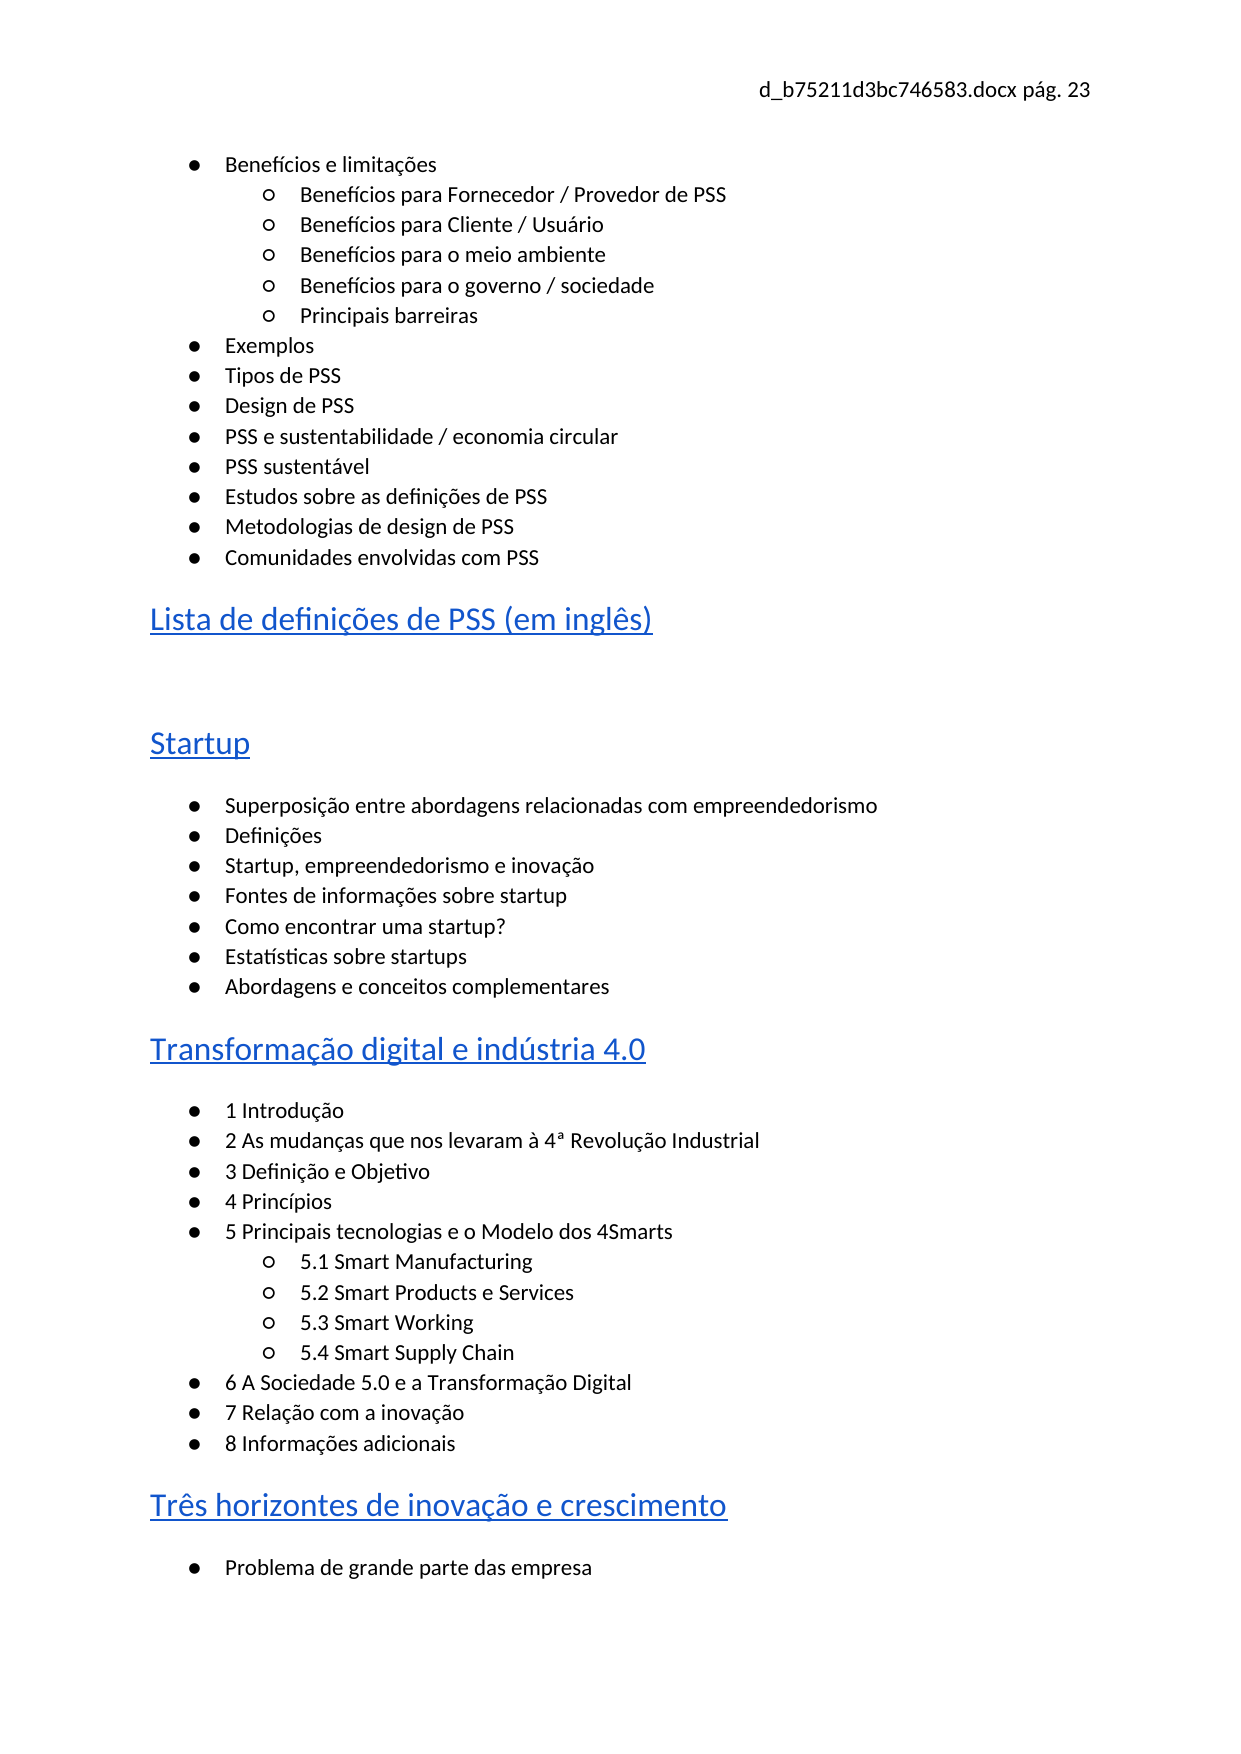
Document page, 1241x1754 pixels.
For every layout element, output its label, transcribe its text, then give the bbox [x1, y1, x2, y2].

list Benefícios para Cliente / Usuário [262, 210, 1090, 238]
list Fontes de informações sobre startup [187, 882, 1090, 910]
list PSS e sustentabilidade / economia circular [187, 422, 1090, 450]
list 6 A Sociedade 5.0 e a Transformação Digital [187, 1368, 1090, 1396]
subtitle Startup [150, 722, 1090, 763]
list Benefícios para o governo / sociedade [262, 271, 1090, 299]
list 5.4 Smart Supply Chain [262, 1338, 1090, 1366]
list Abordagens e conceitos complementares [187, 972, 1090, 1000]
list 4 Princípios [187, 1187, 1090, 1215]
list 5.1 Smart Manufacturing [262, 1247, 1090, 1276]
list Tipos de PSS [187, 361, 1090, 389]
list Startup, empreendedorismo e inovação [187, 851, 1090, 879]
list Principais barreiras [262, 301, 1090, 329]
subtitle Três horizontes de inovação e crescimento [150, 1484, 1090, 1525]
list 5.3 Smart Working [262, 1308, 1090, 1336]
list 5.2 Smart Products e Services [262, 1278, 1090, 1306]
list 7 Relação com a inovação [187, 1398, 1090, 1427]
list Exemplos [187, 331, 1090, 359]
list Benefícios e limitações [187, 150, 1090, 178]
list Superposição entre abordagens relacionadas com empreendedorismo [187, 791, 1090, 819]
list PSS sustentável [187, 452, 1090, 480]
list 8 Informações adicionais [187, 1429, 1090, 1457]
list Comunidades envolvidas com PSS [187, 543, 1090, 571]
list Problema de grande parte das empresa [187, 1553, 1090, 1581]
list 5 Principais tecnologias e o Modelo dos 4Smarts [187, 1217, 1090, 1245]
list Como encontrar uma startup? [187, 912, 1090, 940]
list Estudos sobre as definições de PSS [187, 482, 1090, 510]
list 1 Introdução [187, 1096, 1090, 1124]
list 3 Definição e Objetivo [187, 1157, 1090, 1185]
list Estatísticas sobre startups [187, 942, 1090, 970]
list Benefícios para o meio ambiente [262, 241, 1090, 269]
list Benefícios para Fornecedor / Provedor de PSS [262, 180, 1090, 208]
list Design de PSS [187, 392, 1090, 420]
subtitle Transformação digital e indústria 4.0 [150, 1027, 1090, 1068]
list Definições [187, 821, 1090, 849]
list 2 As mudanças que nos levaram à 4ª Revolução Industrial [187, 1127, 1090, 1155]
list Metodologias de design de PSS [187, 512, 1090, 541]
subtitle Lista de definições de PSS (em inglês) [150, 598, 1090, 639]
